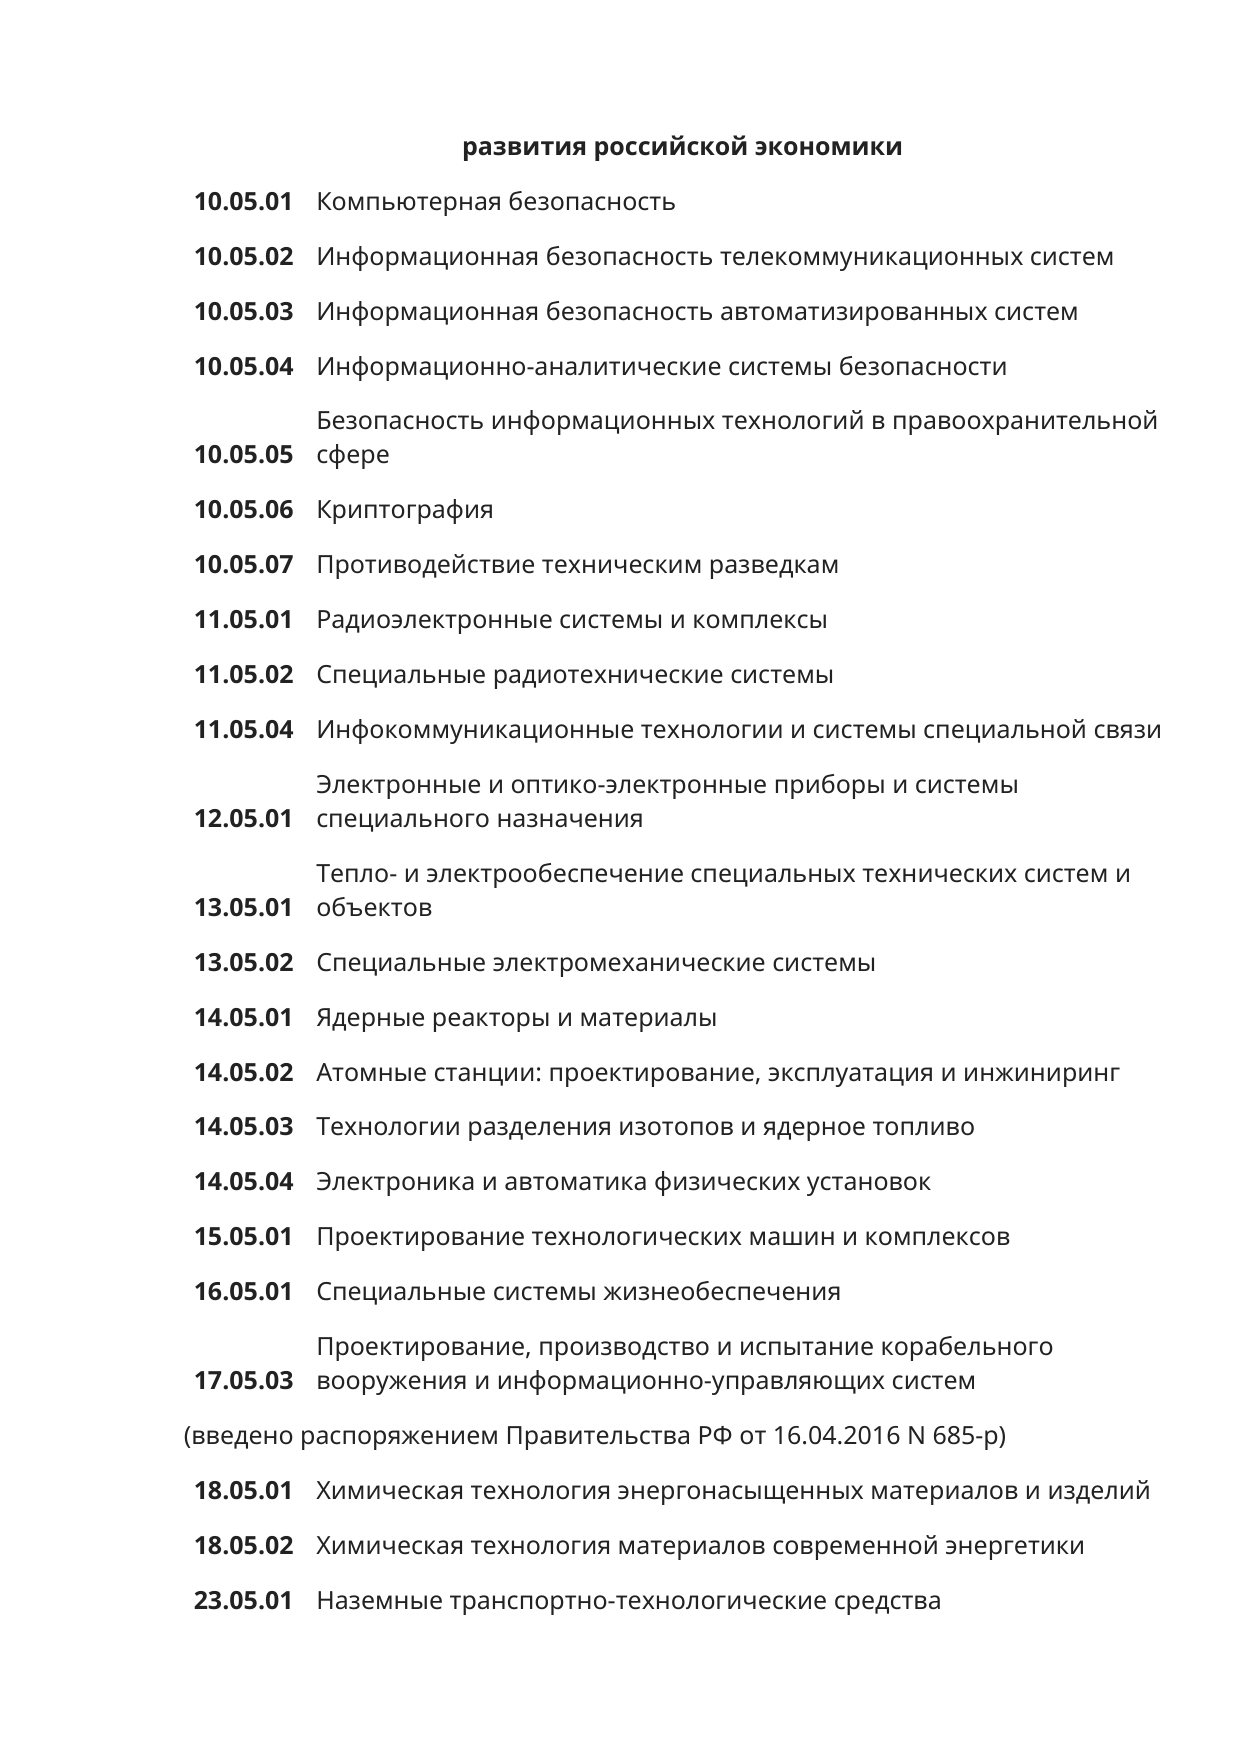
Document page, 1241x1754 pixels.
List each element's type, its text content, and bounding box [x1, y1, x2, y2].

table_cell 14.05.03 [177, 1099, 310, 1153]
table_cell Наземные транспортно-технологические средства [310, 1572, 1188, 1627]
table_cell Специальные системы жизнеобеспечения [310, 1263, 1188, 1318]
table_cell Инфокоммуникационные технологии и системы специальной связи [310, 701, 1188, 756]
table_cell 10.05.07 [177, 536, 310, 591]
table_cell 10.05.06 [177, 482, 310, 536]
table_cell Ядерные реакторы и материалы [310, 989, 1188, 1044]
table_cell 10.05.03 [177, 283, 310, 338]
table_cell Информационно-аналитические системы безопасности [310, 338, 1188, 393]
table_cell Специальные радиотехнические системы [310, 646, 1188, 701]
table_cell 13.05.01 [177, 845, 310, 934]
table_cell Криптография [310, 482, 1188, 536]
table_cell 15.05.01 [177, 1209, 310, 1263]
table_cell 17.05.03 [177, 1318, 310, 1407]
table_cell Противодействие техническим разведкам [310, 536, 1188, 591]
table_cell Тепло- и электрообеспечение специальных технических систем и объектов [310, 845, 1188, 934]
table_cell 13.05.02 [177, 934, 310, 989]
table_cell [177, 118, 1188, 173]
table_cell 10.05.05 [177, 393, 310, 482]
table_cell Информационная безопасность автоматизированных систем [310, 283, 1188, 338]
table_cell Электронные и оптико-электронные приборы и системы специального назначения [310, 756, 1188, 845]
table_cell Информационная безопасность телекоммуникационных систем [310, 228, 1188, 283]
table_cell Электроника и автоматика физических установок [310, 1154, 1188, 1208]
table_cell 11.05.04 [177, 701, 310, 756]
table_cell 18.05.02 [177, 1517, 310, 1572]
table_cell 14.05.01 [177, 989, 310, 1044]
table_cell Атомные станции: проектирование, эксплуатация и инжиниринг [310, 1044, 1188, 1099]
table_cell 12.05.01 [177, 756, 310, 845]
table_cell Химическая технология материалов современной энергетики [310, 1517, 1188, 1572]
table_cell Радиоэлектронные системы и комплексы [310, 591, 1188, 646]
table_cell Специальные электромеханические системы [310, 934, 1188, 989]
table_cell (введено распоряжением Правительства РФ от 16.04.2016 N 685-р) [177, 1407, 1188, 1462]
table_cell 16.05.01 [177, 1263, 310, 1318]
table_cell 14.05.02 [177, 1044, 310, 1099]
table_cell 23.05.01 [177, 1572, 310, 1627]
table_cell Проектирование, производство и испытание корабельного вооружения и информационно-управляющих систем [310, 1318, 1188, 1407]
table_cell Компьютерная безопасность [310, 173, 1188, 228]
table_cell Проектирование технологических машин и комплексов [310, 1209, 1188, 1263]
table_cell Безопасность информационных технологий в правоохранительной сфере [310, 393, 1188, 482]
table_cell 10.05.04 [177, 338, 310, 393]
table_cell Химическая технология энергонасыщенных материалов и изделий [310, 1462, 1188, 1517]
table_cell 18.05.01 [177, 1462, 310, 1517]
table_cell 14.05.04 [177, 1154, 310, 1208]
table_cell 11.05.02 [177, 646, 310, 701]
table_cell 11.05.01 [177, 591, 310, 646]
table_cell 10.05.02 [177, 228, 310, 283]
table_cell 10.05.01 [177, 173, 310, 228]
table_cell Технологии разделения изотопов и ядерное топливо [310, 1099, 1188, 1153]
